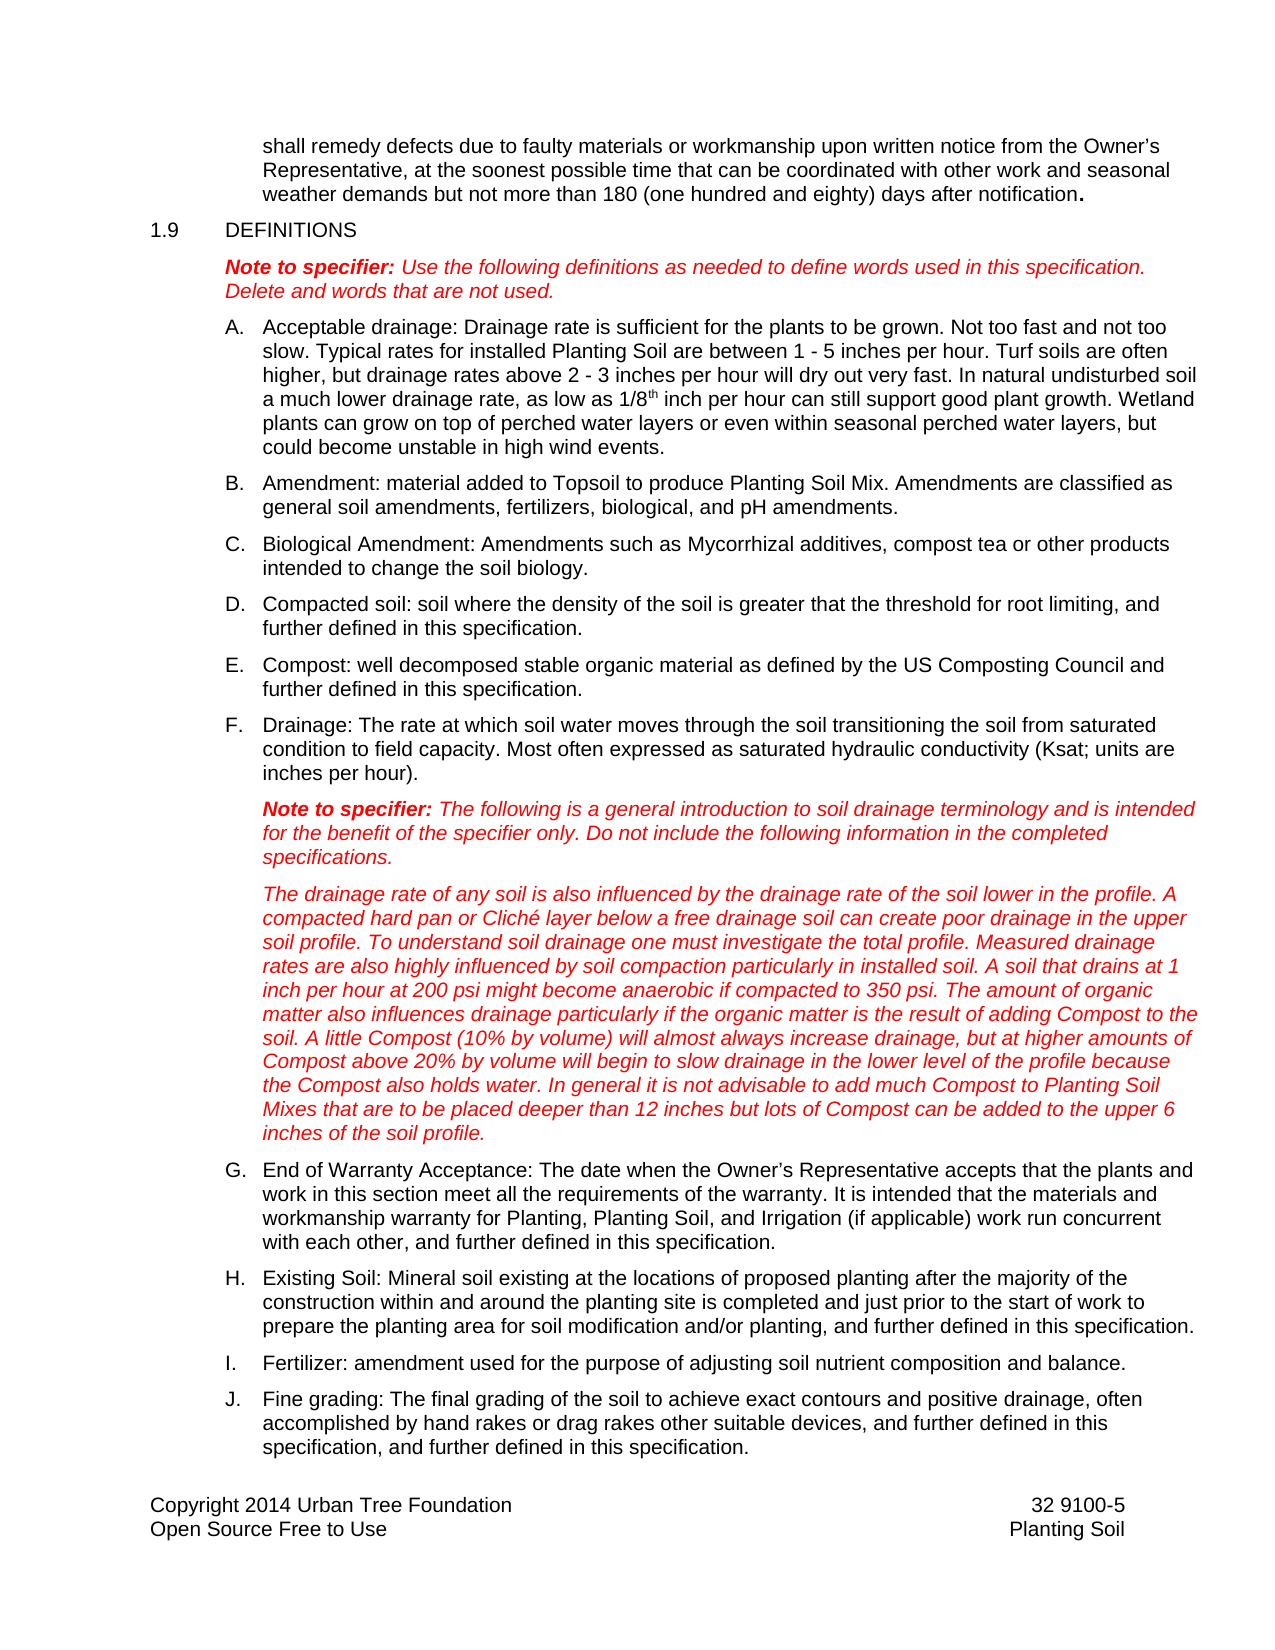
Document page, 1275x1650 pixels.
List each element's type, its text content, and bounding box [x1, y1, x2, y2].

text End of Warranty Acceptance: The date when the Owner’s Representative accepts that the plants and work in this section meet all the requirements of the warranty. It is intended that the materials and workmanship warranty for Planting, Planting Soil, and Irrigation (if applicable) work run concurrent with each other, and further defined in this specification. [225, 1158, 1200, 1253]
list The drainage rate of any soil is also influenced by the drainage rate of the soil lower in the profile. A compacted hard pan or Cliché layer below a free drainage soil can create poor drainage in the upper soil profile. To understand soil drainage one must investigate the total profile. Measured drainage rates are also highly influenced by soil compaction particularly in installed soil. A soil that drains at 1 inch per hour at 200 psi might become anaerobic if compacted to 350 psi. The amount of organic matter also influences drainage particularly if the organic matter is the result of adding Compost to the soil. A little Compost (10% by volume) will almost always increase drainage, but at higher amounts of Compost above 20% by volume will begin to slow drainage in the lower level of the profile because the Compost also holds water. In general it is not advisable to add much Compost to Planting Soil Mixes that are to be placed deeper than 12 inches but lots of Compost can be added to the upper 6 inches of the soil profile. [262, 882, 1200, 1145]
list DEFINITIONS [150, 218, 1200, 242]
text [225, 134, 1200, 206]
text Fertilizer: amendment used for the purpose of adjusting soil nutrient composition and balance. [225, 1350, 1200, 1374]
text Fine grading: The final grading of the soil to achieve exact contours and positive drainage, often accomplished by hand rakes or drag rakes other suitable devices, and further defined in this specification, and further defined in this specification. [225, 1387, 1200, 1459]
text Compost: well decomposed stable organic material as defined by the US Composting Council and further defined in this specification. [225, 652, 1200, 700]
list Note to specifier: Use the following definitions as needed to define words used in this specification. Delete and words that are not used. [225, 254, 1200, 302]
text Amendment: material added to Topsoil to produce Planting Soil Mix. Amendments are classified as general soil amendments, fertilizers, biological, and pH amendments. [225, 471, 1200, 519]
list Note to specifier: The following is a general introduction to soil drainage terminology and is intended for the benefit of the specifier only. Do not include the following information in the completed specifications. [262, 797, 1200, 869]
text Existing Soil: Mineral soil existing at the locations of proposed planting after the majority of the construction within and around the planting site is completed and just prior to the start of work to prepare the planting area for soil modification and/or planting, and further defined in this specification. [225, 1266, 1200, 1338]
text Drainage: The rate at which soil water moves through the soil transitioning the soil from saturated condition to field capacity. Most often expressed as saturated hydraulic conductivity (Ksat; units are inches per hour). [225, 713, 1200, 785]
text Biological Amendment: Amendments such as Mycorrhizal additives, compost tea or other products intended to change the soil biology. [225, 532, 1200, 579]
text Acceptable drainage: Drainage rate is sufficient for the plants to be grown. Not too fast and not too slow. Typical rates for installed Planting Soil are between 1 - 5 inches per hour. Turf soils are often higher, but drainage rates above 2 - 3 inches per hour will dry out very fast. In natural undisturbed soil a much lower drainage rate, as low as 1/8th inch per hour can still support good plant growth. Wetland plants can grow on top of perched water layers or even within seasonal perched water layers, but could become unstable in high wind events. [225, 315, 1200, 459]
text Compacted soil: soil where the density of the soil is greater that the threshold for root limiting, and further defined in this specification. [225, 592, 1200, 640]
